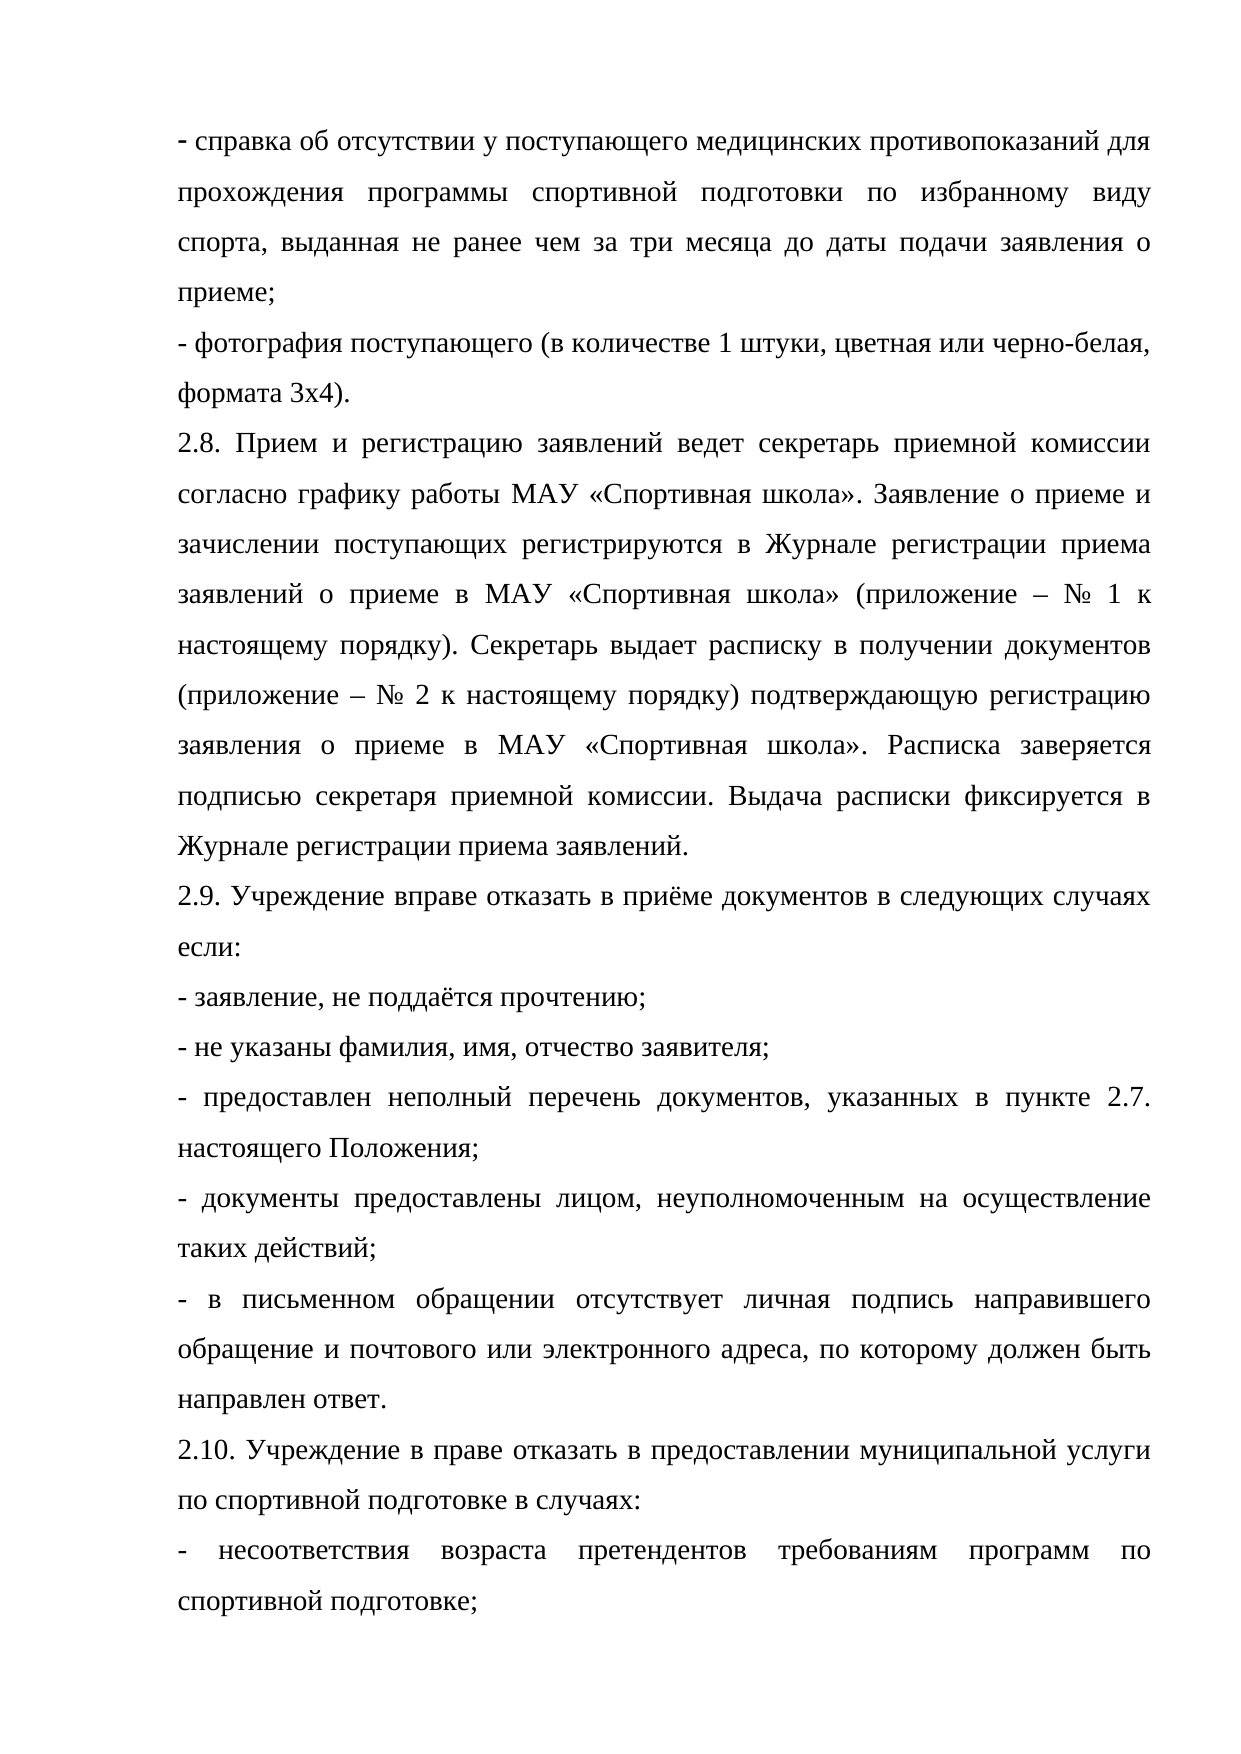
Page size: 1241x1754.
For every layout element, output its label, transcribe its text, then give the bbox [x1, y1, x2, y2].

text - предоставлен неполный перечень документов, указанных в пункте 2.7. настоящего Положения; [177, 1079, 1152, 1163]
text - фотография поступающего (в количестве 1 штуки, цветная или черно-белая, формата 3х4). [177, 325, 1152, 409]
text справка об отсутствии у поступающего медицинских противопоказаний для прохождения программы спортивной подготовки по избранному виду спорта, выданная не ранее чем за три месяца до даты подачи заявления о приеме; [177, 123, 1152, 308]
text 2.9. Учреждение вправе отказать в приёме документов в следующих случаях если: [177, 878, 1152, 962]
text 2.8. Прием и регистрацию заявлений ведет секретарь приемной комиссии согласно графику работы МАУ «Спортивная школа». Заявление о приеме и зачислении поступающих регистрируются в Журнале регистрации приема заявлений о приеме в МАУ «Спортивная школа» (приложение – № 1 к настоящему порядку). Секретарь выдает расписку в получении документов (приложение – № 2 к настоящему порядку) подтверждающую регистрацию заявления о приеме в МАУ «Спортивная школа». Расписка заверяется подписью секретаря приемной комиссии. Выдача расписки фиксируется в Журнале регистрации приема заявлений. [177, 426, 1152, 862]
text - заявление, не поддаётся прочтению; [177, 979, 1152, 1012]
text - в письменном обращении отсутствует личная подпись направившего обращение и почтового или электронного адреса, по которому должен быть направлен ответ. [177, 1281, 1152, 1415]
text - документы предоставлены лицом, неуполномоченным на осуществление таких действий; [177, 1180, 1152, 1264]
text - не указаны фамилия, имя, отчество заявителя; [177, 1029, 1152, 1063]
text 2.10. Учреждение в праве отказать в предоставлении муниципальной услуги по спортивной подготовке в случаях: [177, 1432, 1152, 1516]
text - несоответствия возраста претендентов требованиям программ по спортивной подготовке; [177, 1532, 1152, 1616]
